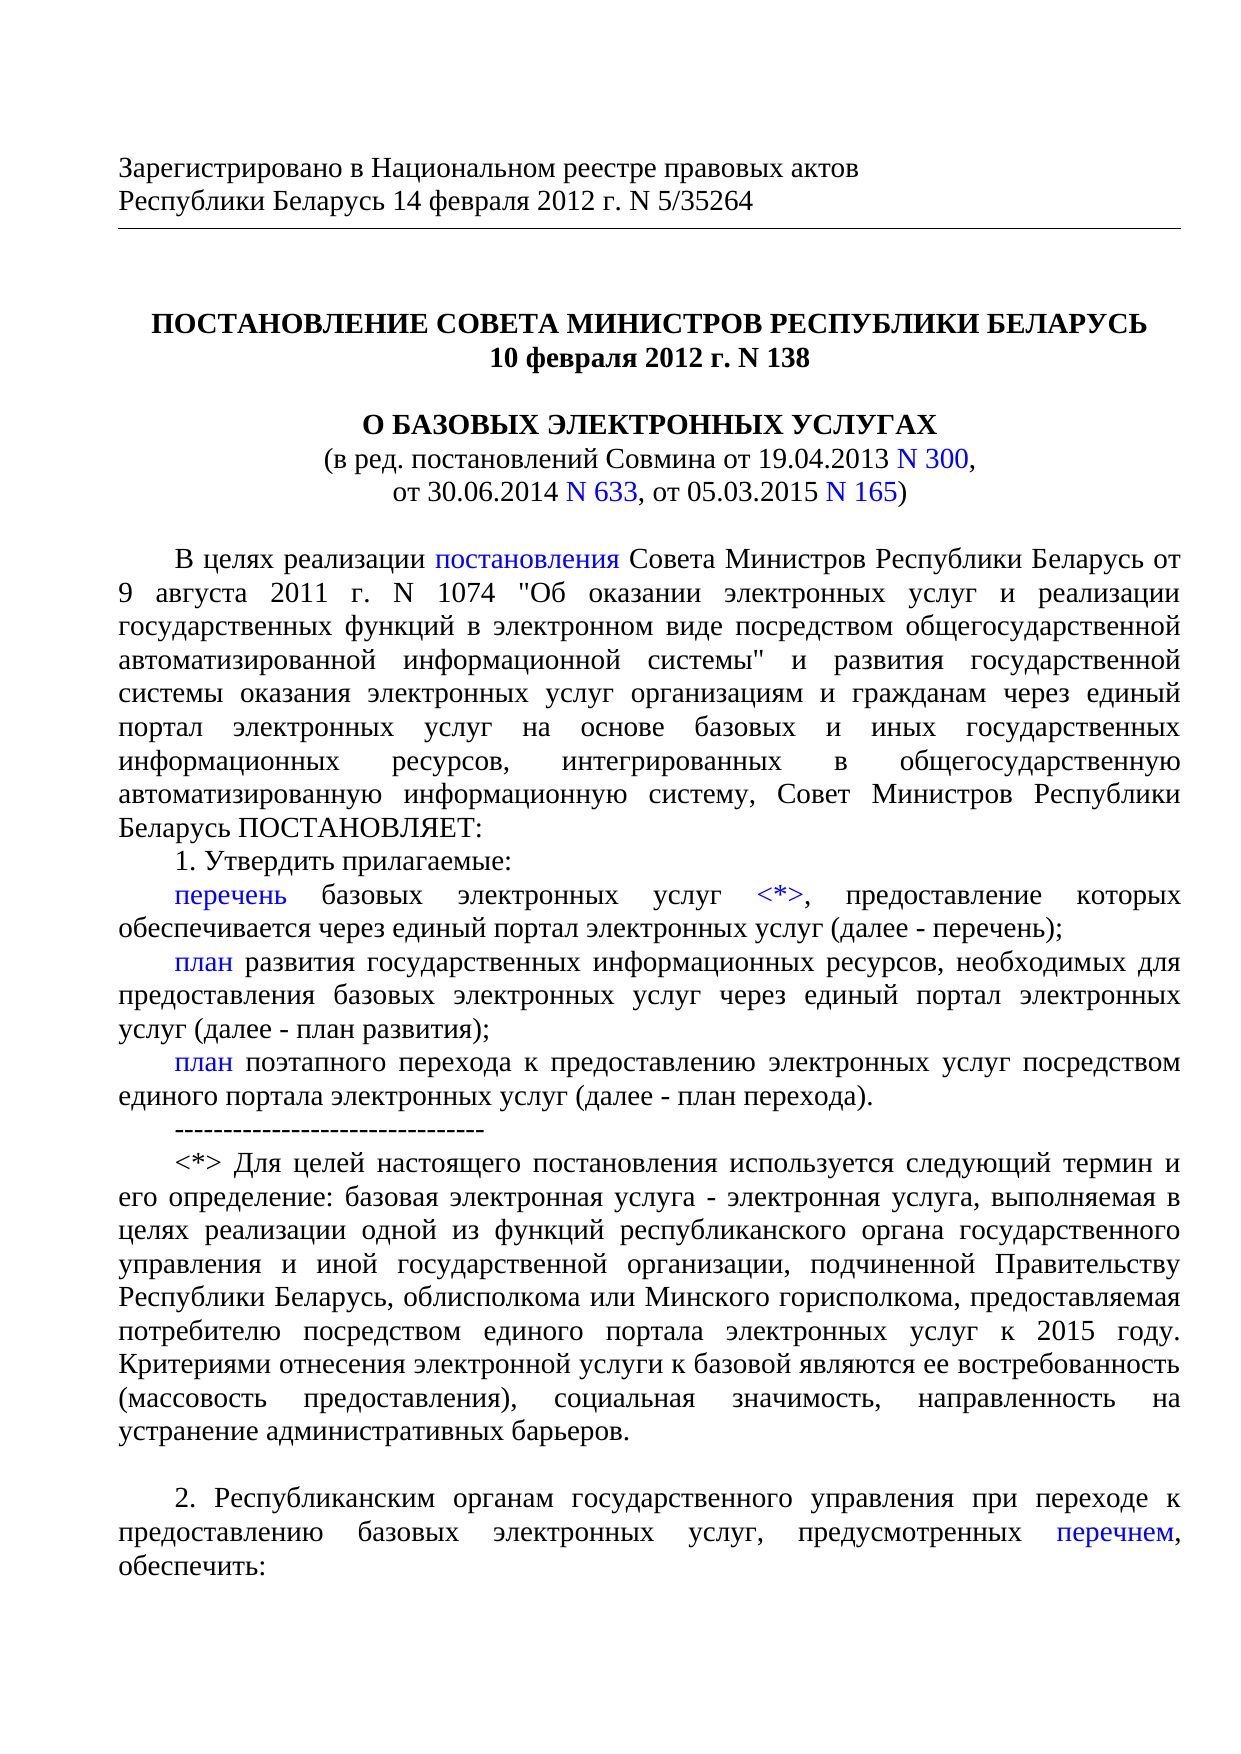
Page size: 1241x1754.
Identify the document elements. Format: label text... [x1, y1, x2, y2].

text -------------------------------- [118, 1112, 1181, 1145]
text О БАЗОВЫХ ЭЛЕКТРОННЫХ УСЛУГАХ [118, 407, 1181, 441]
text план поэтапного перехода к предоставлению электронных услуг посредством единого портала электронных услуг (далее - план перехода). [118, 1044, 1181, 1112]
text перечень базовых электронных услуг <*>, предоставление которых обеспечивается через единый портал электронных услуг (далее - перечень); [118, 877, 1181, 944]
text 1. Утвердить прилагаемые: [118, 843, 1181, 877]
text В целях реализации постановления Совета Министров Республики Беларусь от 9 августа 2011 г. N 1074 "Об оказании электронных услуг и реализации государственных функций в электронном виде посредством общегосударственной автоматизированной информационной системы" и развития государственной системы оказания электронных услуг организациям и гражданам через единый портал электронных услуг на основе базовых и иных государственных информационных ресурсов, интегрированных в общегосударственную автоматизированную информационную систему, Совет Министров Республики Беларусь ПОСТАНОВЛЯЕТ: [118, 541, 1181, 843]
text от 30.06.2014 N 633, от 05.03.2015 N 165) [118, 474, 1181, 508]
text Зарегистрировано в Национальном реестре правовых актов [118, 150, 1181, 183]
text 10 февраля 2012 г. N 138 [118, 340, 1181, 374]
text ПОСТАНОВЛЕНИЕ СОВЕТА МИНИСТРОВ РЕСПУБЛИКИ БЕЛАРУСЬ [118, 307, 1181, 340]
text план развития государственных информационных ресурсов, необходимых для предоставления базовых электронных услуг через единый портал электронных услуг (далее - план развития); [118, 944, 1181, 1044]
text Республики Беларусь 14 февраля 2012 г. N 5/35264 [118, 183, 1181, 217]
text <*> Для целей настоящего постановления используется следующий термин и его определение: базовая электронная услуга - электронная услуга, выполняемая в целях реализации одной из функций республиканского органа государственного управления и иной государственной организации, подчиненной Правительству Республики Беларусь, облисполкома или Минского горисполкома, предоставляемая потребителю посредством единого портала электронных услуг к 2015 году. Критериями отнесения электронной услуги к базовой являются ее востребованность (массовость предоставления), социальная значимость, направленность на устранение административных барьеров. [118, 1145, 1181, 1447]
text 2. Республиканским органам государственного управления при переходе к предоставлению базовых электронных услуг, предусмотренных перечнем, обеспечить: [118, 1481, 1181, 1581]
text (в ред. постановлений Совмина от 19.04.2013 N 300, [118, 441, 1181, 474]
